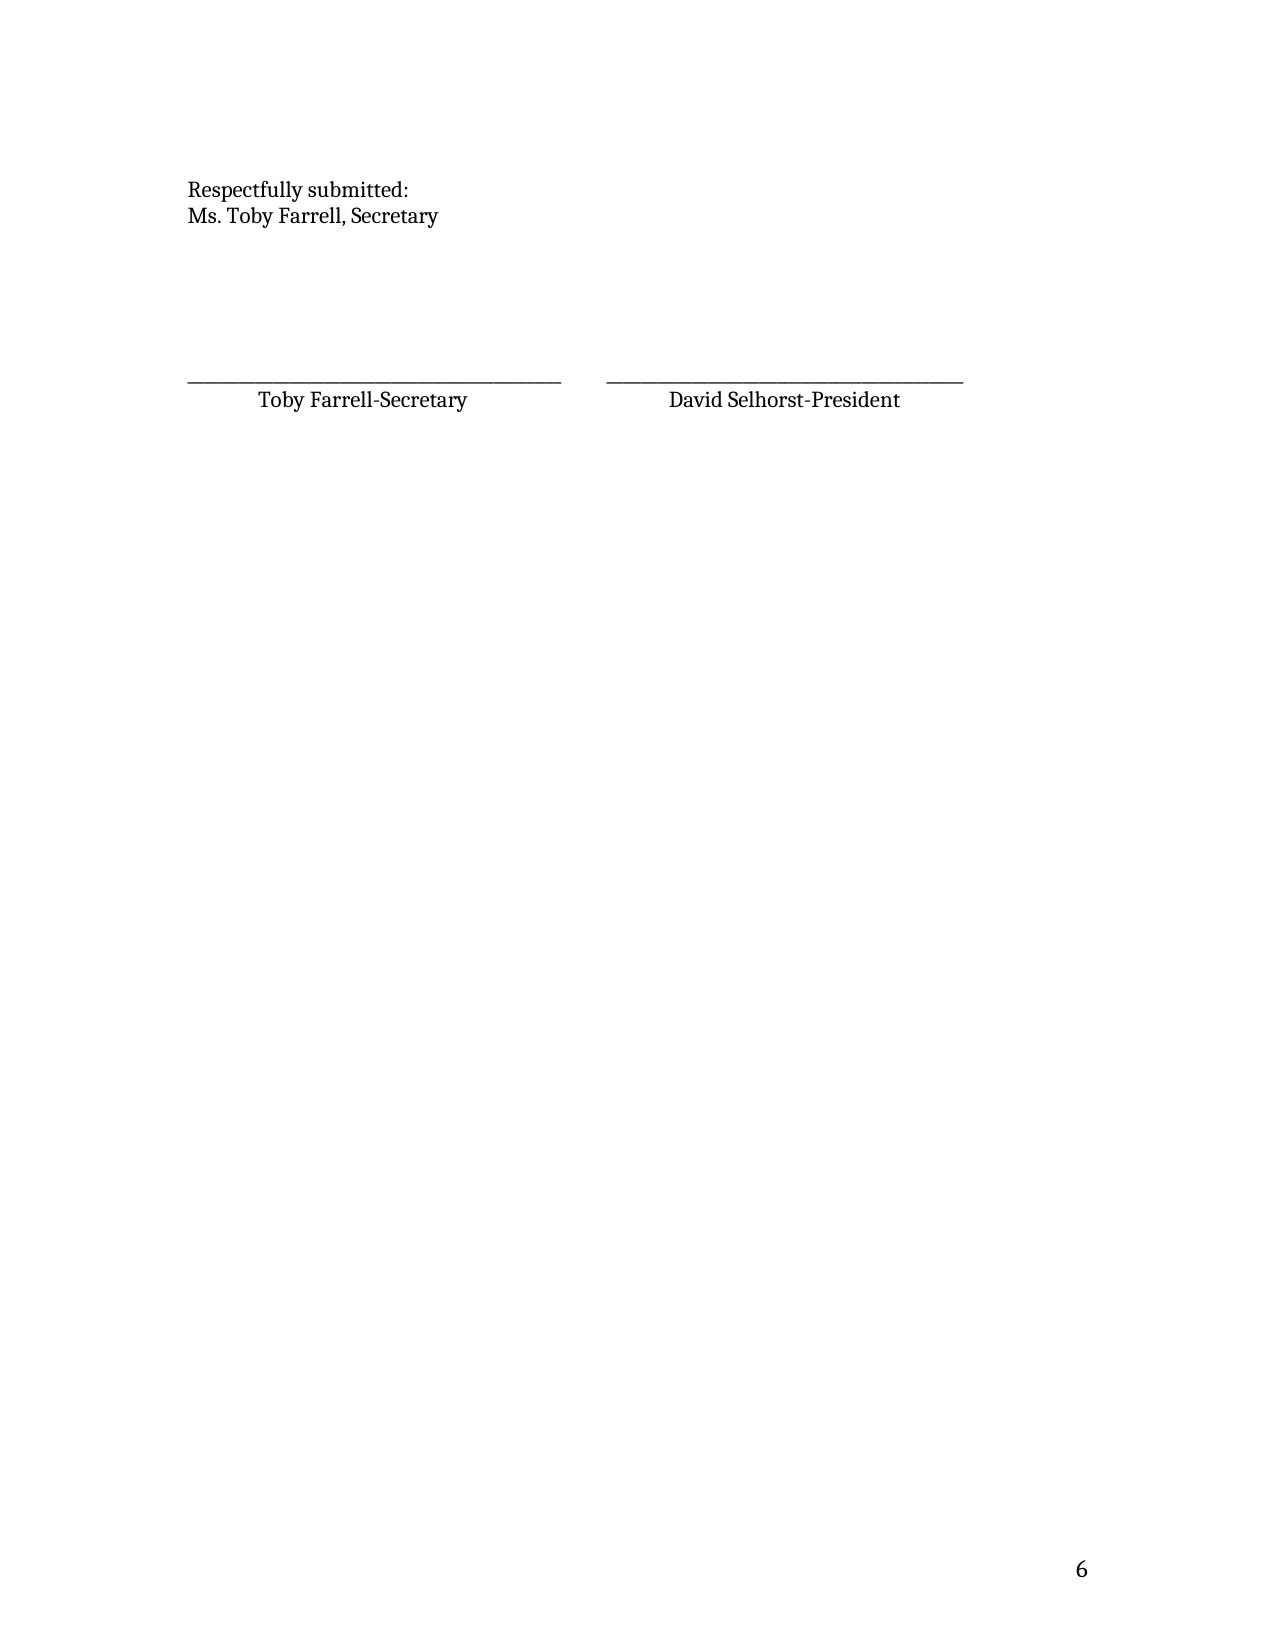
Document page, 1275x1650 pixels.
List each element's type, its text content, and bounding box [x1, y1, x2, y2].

text Respectfully submitted: [187, 176, 1087, 203]
text ____________________________________________ __________________________________________ [187, 361, 1087, 387]
text Ms. Toby Farrell, Secretary [187, 203, 1087, 229]
text Toby Farrell-Secretary David Selhorst-President [187, 387, 1087, 413]
